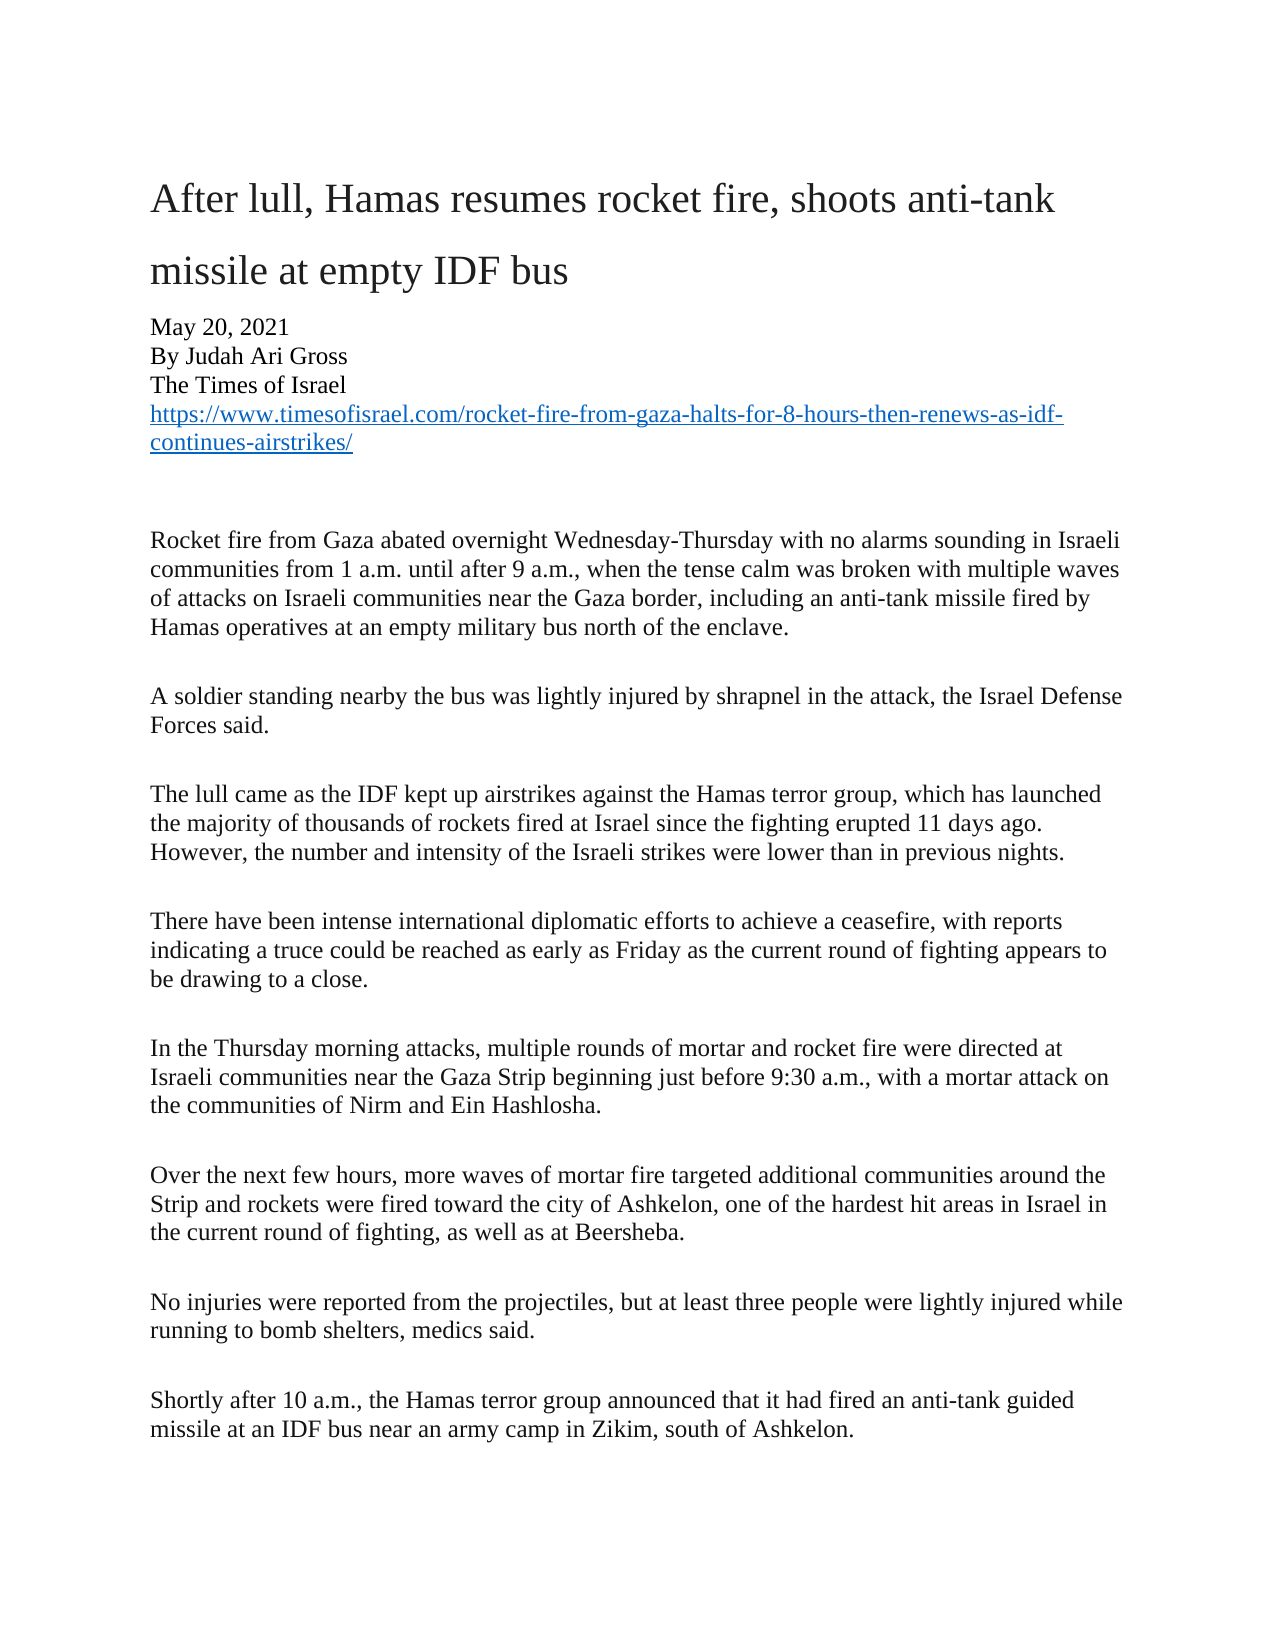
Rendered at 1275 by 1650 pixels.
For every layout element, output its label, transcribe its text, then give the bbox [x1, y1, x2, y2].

text By Judah Ari Gross [150, 341, 1125, 370]
text May 20, 2021 [150, 312, 1125, 341]
text The lull came as the IDF kept up airstrikes against the Hamas terror group, which has launched the majority of thousands of rockets fired at Israel since the fighting erupted 11 days ago. However, the number and intensity of the Israeli strikes were lower than in previous nights. [150, 779, 1125, 866]
text The Times of Israel [150, 370, 1125, 399]
text Rocket fire from Gaza abated overnight Wednesday-Thursday with no alarms sounding in Israeli communities from 1 a.m. until after 9 a.m., when the tense calm was broken with multiple waves of attacks on Israeli communities near the Gaza border, including an anti-tank missile fired by Hamas operatives at an empty military bus north of the enclave. [150, 526, 1125, 641]
text Shortly after 10 a.m., the Hamas terror group announced that it had fired an anti-tank guided missile at an IDF bus near an army camp in Zikim, south of Ashkelon. [150, 1385, 1125, 1442]
text https://www.timesofisrael.com/rocket-fire-from-gaza-halts-for-8-hours-then-renews-as-idf-continues-airstrikes/ [150, 399, 1125, 456]
text There have been intense international diplomatic efforts to achieve a ceasefire, with reports indicating a truce could be reached as early as Friday as the current round of fighting appears to be drawing to a close. [150, 906, 1125, 992]
text After lull, Hamas resumes rocket fire, shoots anti-tank missile at empty IDF bus [150, 150, 1125, 294]
text Over the next few hours, more waves of mortar fire targeted additional communities around the Strip and rockets were fired toward the city of Ashkelon, one of the hardest hit areas in Israel in the current round of fighting, as well as at Beersheba. [150, 1160, 1125, 1246]
text No injuries were reported from the projectiles, but at least three people were lightly injured while running to bomb shelters, medics said. [150, 1287, 1125, 1344]
text In the Thursday morning attacks, multiple rounds of mortar and rocket fire were directed at Israeli communities near the Gaza Strip beginning just before 9:30 a.m., with a mortar attack on the communities of Nirm and Ein Hashlosha. [150, 1033, 1125, 1119]
text A soldier standing nearby the bus was lightly injured by shrapnel in the attack, the Israel Defense Forces said. [150, 681, 1125, 739]
